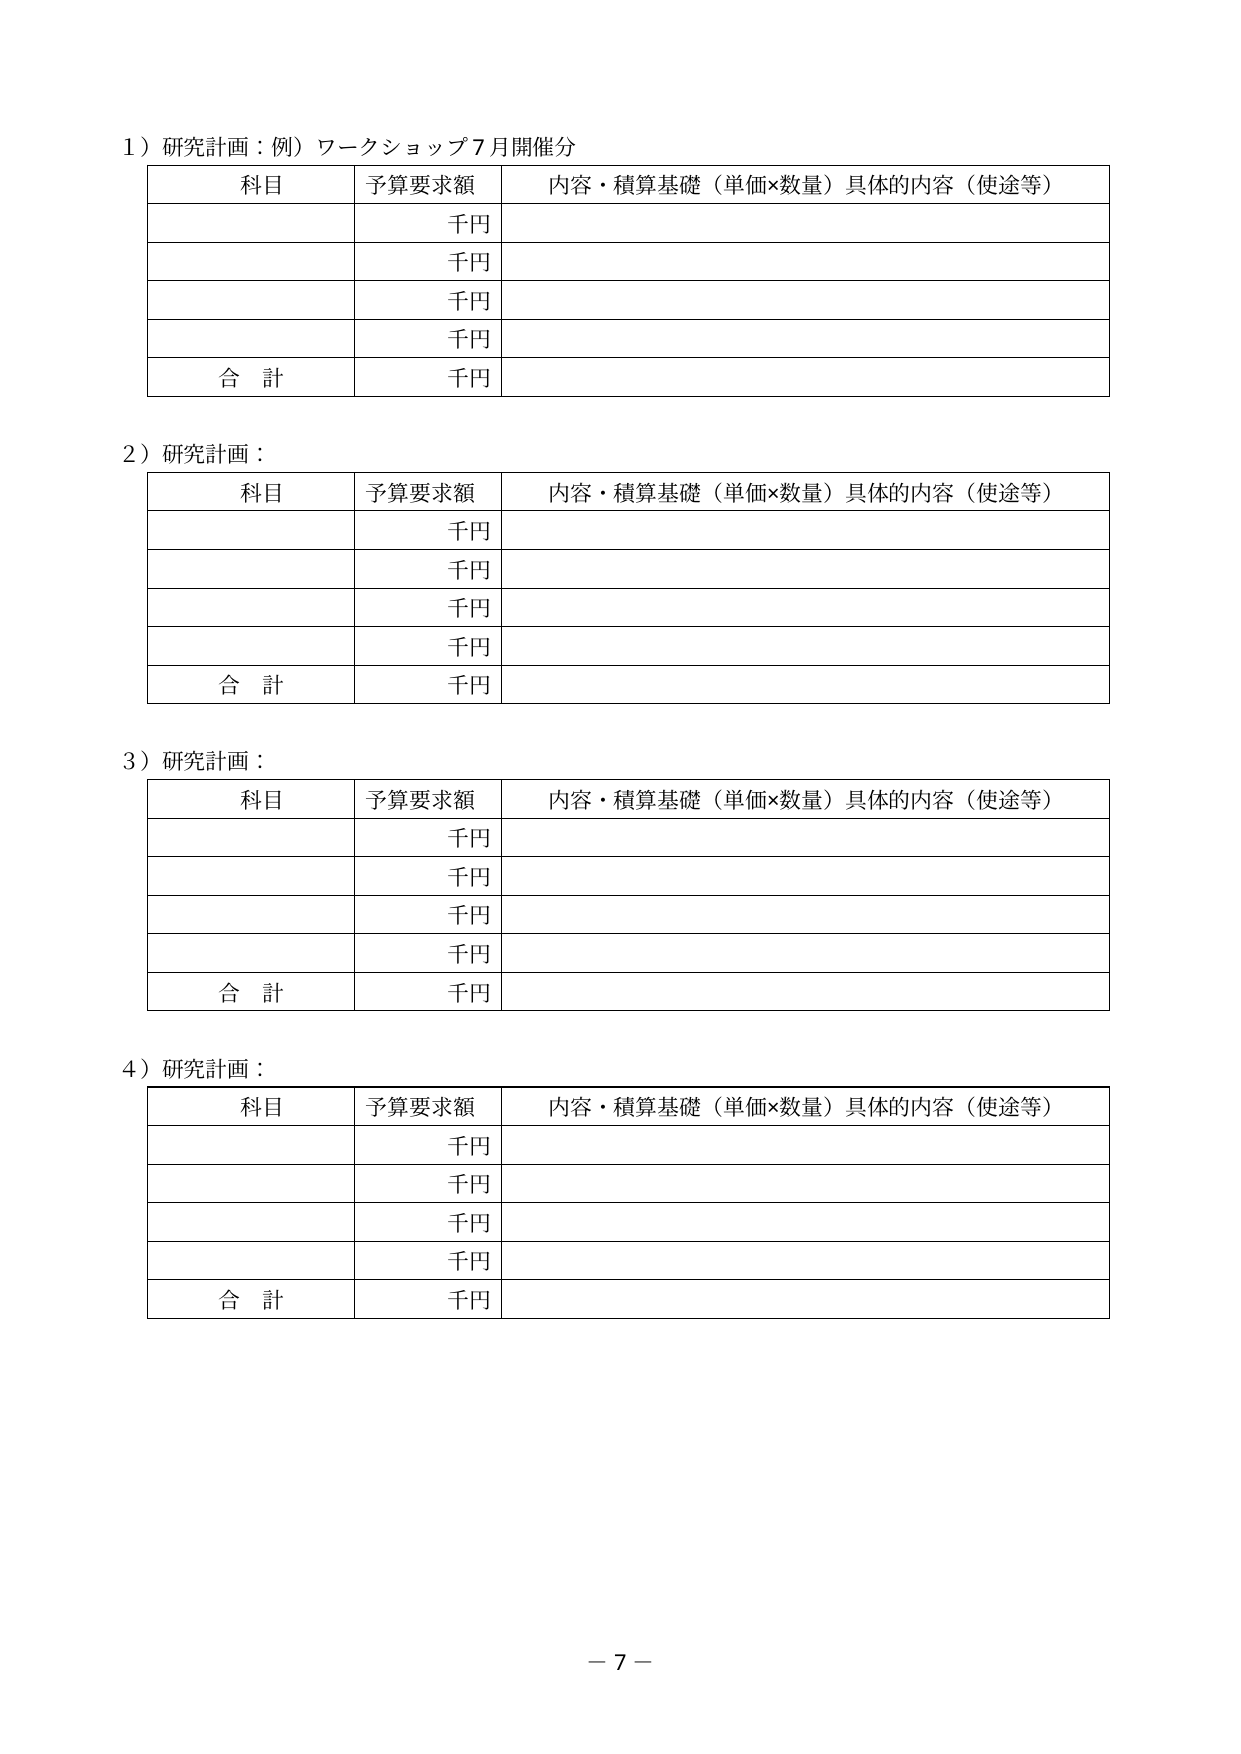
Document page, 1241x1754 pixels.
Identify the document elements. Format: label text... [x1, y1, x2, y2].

table_header 予算要求額 [355, 166, 501, 203]
table_cell 千円 [355, 1203, 501, 1241]
table_cell [502, 320, 1109, 357]
table_cell [502, 857, 1109, 895]
table_cell [502, 627, 1109, 664]
table_header 内容・積算基礎（単価×数量）具体的内容（使途等） [502, 166, 1109, 203]
table_cell [502, 819, 1109, 856]
table_cell 千円 [355, 627, 501, 664]
table_cell [502, 1165, 1109, 1202]
table_cell [148, 550, 354, 587]
table_cell [148, 934, 354, 972]
table_cell [148, 896, 354, 933]
table_cell [502, 666, 1109, 703]
table_cell 合 計 [148, 1280, 354, 1318]
table_cell [502, 550, 1109, 587]
table_cell 千円 [355, 243, 501, 280]
table_cell [148, 1165, 354, 1202]
table_cell [148, 511, 354, 549]
table_cell [502, 973, 1109, 1010]
text ２）研究計画： [118, 434, 1122, 472]
table_cell [502, 204, 1109, 242]
table_cell [148, 627, 354, 664]
table_cell 千円 [355, 973, 501, 1010]
table_cell [502, 243, 1109, 280]
table_cell 千円 [355, 550, 501, 587]
text ４）研究計画： [118, 1049, 1122, 1086]
table_header 予算要求額 [355, 473, 501, 510]
table_cell 千円 [355, 511, 501, 549]
table_header 内容・積算基礎（単価×数量）具体的内容（使途等） [502, 1088, 1109, 1125]
table_cell [502, 281, 1109, 319]
table_cell 合 計 [148, 358, 354, 396]
table_header 予算要求額 [355, 1088, 501, 1125]
table_cell 千円 [355, 358, 501, 396]
table_cell [148, 1126, 354, 1163]
table_cell [502, 1126, 1109, 1163]
table_cell [148, 243, 354, 280]
table_cell [502, 589, 1109, 626]
table_header 科目 [148, 1088, 354, 1125]
table_header 内容・積算基礎（単価×数量）具体的内容（使途等） [502, 473, 1109, 510]
table_cell [148, 819, 354, 856]
text １）研究計画：例）ワークショップ7月開催分 [118, 127, 1122, 164]
table_cell [148, 204, 354, 242]
table_cell [148, 320, 354, 357]
table_header 予算要求額 [355, 780, 501, 818]
table_cell 千円 [355, 320, 501, 357]
table_header 科目 [148, 473, 354, 510]
table_cell 千円 [355, 1126, 501, 1163]
text ３）研究計画： [118, 742, 1122, 779]
table_cell [148, 1203, 354, 1241]
table_cell 合 計 [148, 973, 354, 1010]
table_header 科目 [148, 780, 354, 818]
table_header 科目 [148, 166, 354, 203]
table_cell 合 計 [148, 666, 354, 703]
table_cell 千円 [355, 1280, 501, 1318]
table_cell [502, 1203, 1109, 1241]
table_cell 千円 [355, 1165, 501, 1202]
table_header 内容・積算基礎（単価×数量）具体的内容（使途等） [502, 780, 1109, 818]
table_cell [502, 1242, 1109, 1279]
table_cell 千円 [355, 666, 501, 703]
table_cell [148, 1242, 354, 1279]
table_cell [502, 1280, 1109, 1318]
table_cell 千円 [355, 1242, 501, 1279]
table_cell 千円 [355, 857, 501, 895]
table_cell [502, 358, 1109, 396]
table_cell [148, 281, 354, 319]
table_cell [502, 511, 1109, 549]
table_cell [148, 857, 354, 895]
table_cell [502, 896, 1109, 933]
table_cell 千円 [355, 819, 501, 856]
table_cell 千円 [355, 589, 501, 626]
table_cell [502, 934, 1109, 972]
table_cell 千円 [355, 281, 501, 319]
table_cell 千円 [355, 204, 501, 242]
table_cell [148, 589, 354, 626]
table_cell 千円 [355, 896, 501, 933]
table_cell 千円 [355, 934, 501, 972]
